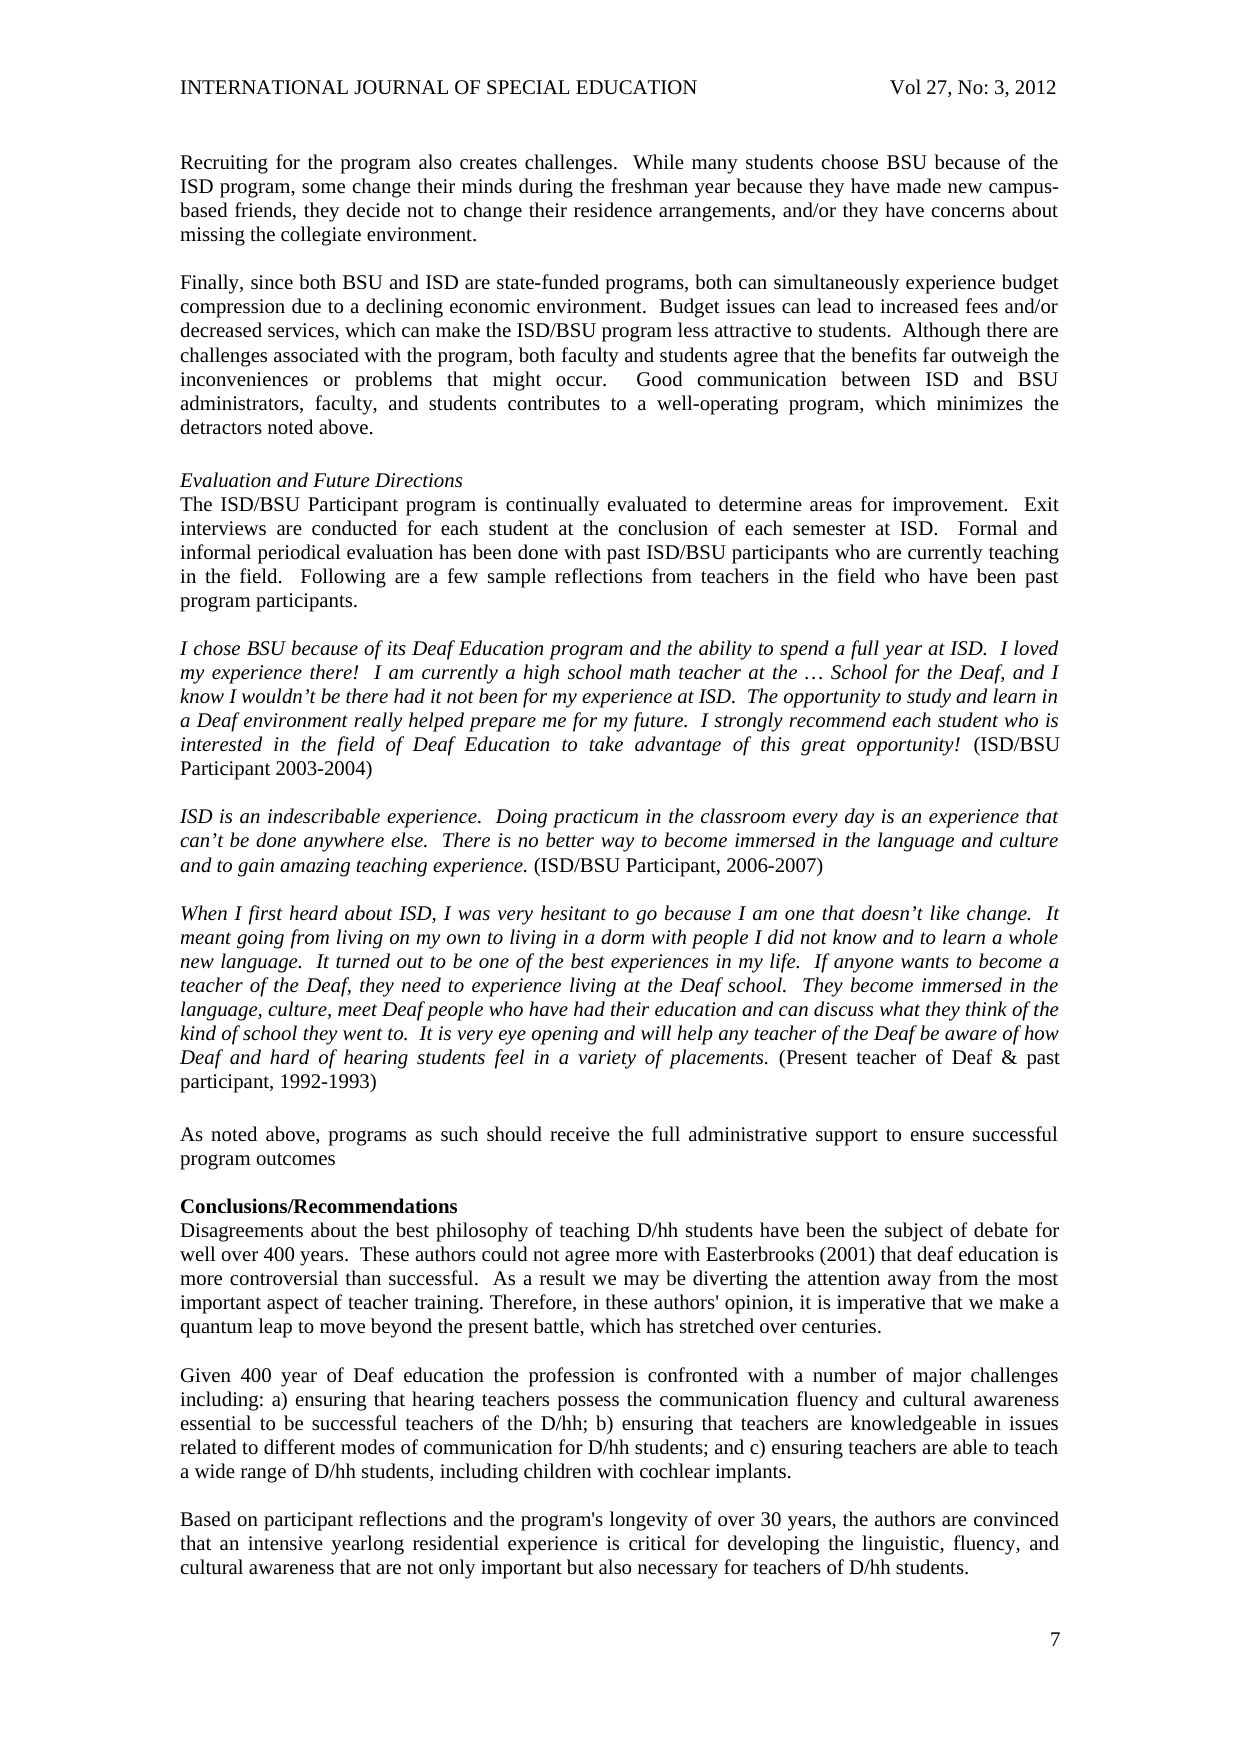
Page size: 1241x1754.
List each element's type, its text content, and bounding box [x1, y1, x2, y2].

text I chose BSU because of its Deaf Education program and the ability to spend a full year at ISD. I loved my experience there! I am currently a high school math teacher at the … School for the Deaf, and I know I wouldn’t be there had it not been for my experience at ISD. The opportunity to study and learn in a Deaf environment really helped prepare me for my future. I strongly recommend each student who is interested in the field of Deaf Education to take advantage of this great opportunity! (ISD/BSU Participant 2003-2004) [180, 636, 1060, 780]
text Recruiting for the program also creates challenges. While many students choose BSU because of the ISD program, some change their minds during the freshman year because they have made new campus-based friends, they decide not to change their residence arrangements, and/or they have concerns about missing the collegiate environment. [180, 150, 1060, 246]
text Evaluation and Future Directions [180, 467, 1060, 492]
text Disagreements about the best philosophy of teaching D/hh students have been the subject of debate for well over 400 years. These authors could not agree more with Easterbrooks (2001) that deaf education is more controversial than successful. As a result we may be diverting the attention away from the most important aspect of teacher training. Therefore, in these authors' opinion, it is imperative that we make a quantum leap to move beyond the present battle, which has stretched over centuries. [180, 1218, 1060, 1338]
text As noted above, programs as such should receive the full administrative support to ensure successful program outcomes [180, 1122, 1060, 1170]
text Given 400 year of Deaf education the profession is confronted with a number of major challenges including: a) ensuring that hearing teachers possess the communication fluency and cultural awareness essential to be successful teachers of the D/hh; b) ensuring that teachers are knowledgeable in issues related to different modes of communication for D/hh students; and c) ensuring teachers are able to teach a wide range of D/hh students, including children with cochlear implants. [180, 1362, 1060, 1483]
text ISD is an indescribable experience. Doing practicum in the classroom every day is an experience that can’t be done anywhere else. There is no better way to become immersed in the language and culture and to gain amazing teaching experience. (ISD/BSU Participant, 2006-2007) [180, 804, 1060, 877]
text Finally, since both BSU and ISD are state-funded programs, both can simultaneously experience budget compression due to a declining economic environment. Budget issues can lead to increased fees and/or decreased services, which can make the ISD/BSU program less attractive to students. Although there are challenges associated with the program, both faculty and students agree that the benefits far outweigh the inconveniences or problems that might occur. Good communication between ISD and BSU administrators, faculty, and students contributes to a well-operating program, which minimizes the detractors noted above. [180, 270, 1060, 439]
text Conclusions/Recommendations [180, 1194, 1060, 1218]
text When I first heard about ISD, I was very hesitant to go because I am one that doesn’t like change. It meant going from living on my own to living in a dorm with people I did not know and to learn a whole new language. It turned out to be one of the best experiences in my life. If anyone wants to become a teacher of the Deaf, they need to experience living at the Deaf school. They become immersed in the language, culture, meet Deaf people who have had their education and can discuss what they think of the kind of school they went to. It is very eye opening and will help any teacher of the Deaf be aware of how Deaf and hard of hearing students feel in a variety of placements. (Present teacher of Deaf & past participant, 1992-1993) [180, 901, 1060, 1093]
text The ISD/BSU Participant program is continually evaluated to determine areas for improvement. Exit interviews are conducted for each student at the conclusion of each semester at ISD. Formal and informal periodical evaluation has been done with past ISD/BSU participants who are currently teaching in the field. Following are a few sample reflections from teachers in the field who have been past program participants. [180, 492, 1060, 612]
text Based on participant reflections and the program's longevity of over 30 years, the authors are convinced that an intensive yearlong residential experience is critical for developing the linguistic, fluency, and cultural awareness that are not only important but also necessary for teachers of D/hh students. [180, 1507, 1060, 1579]
